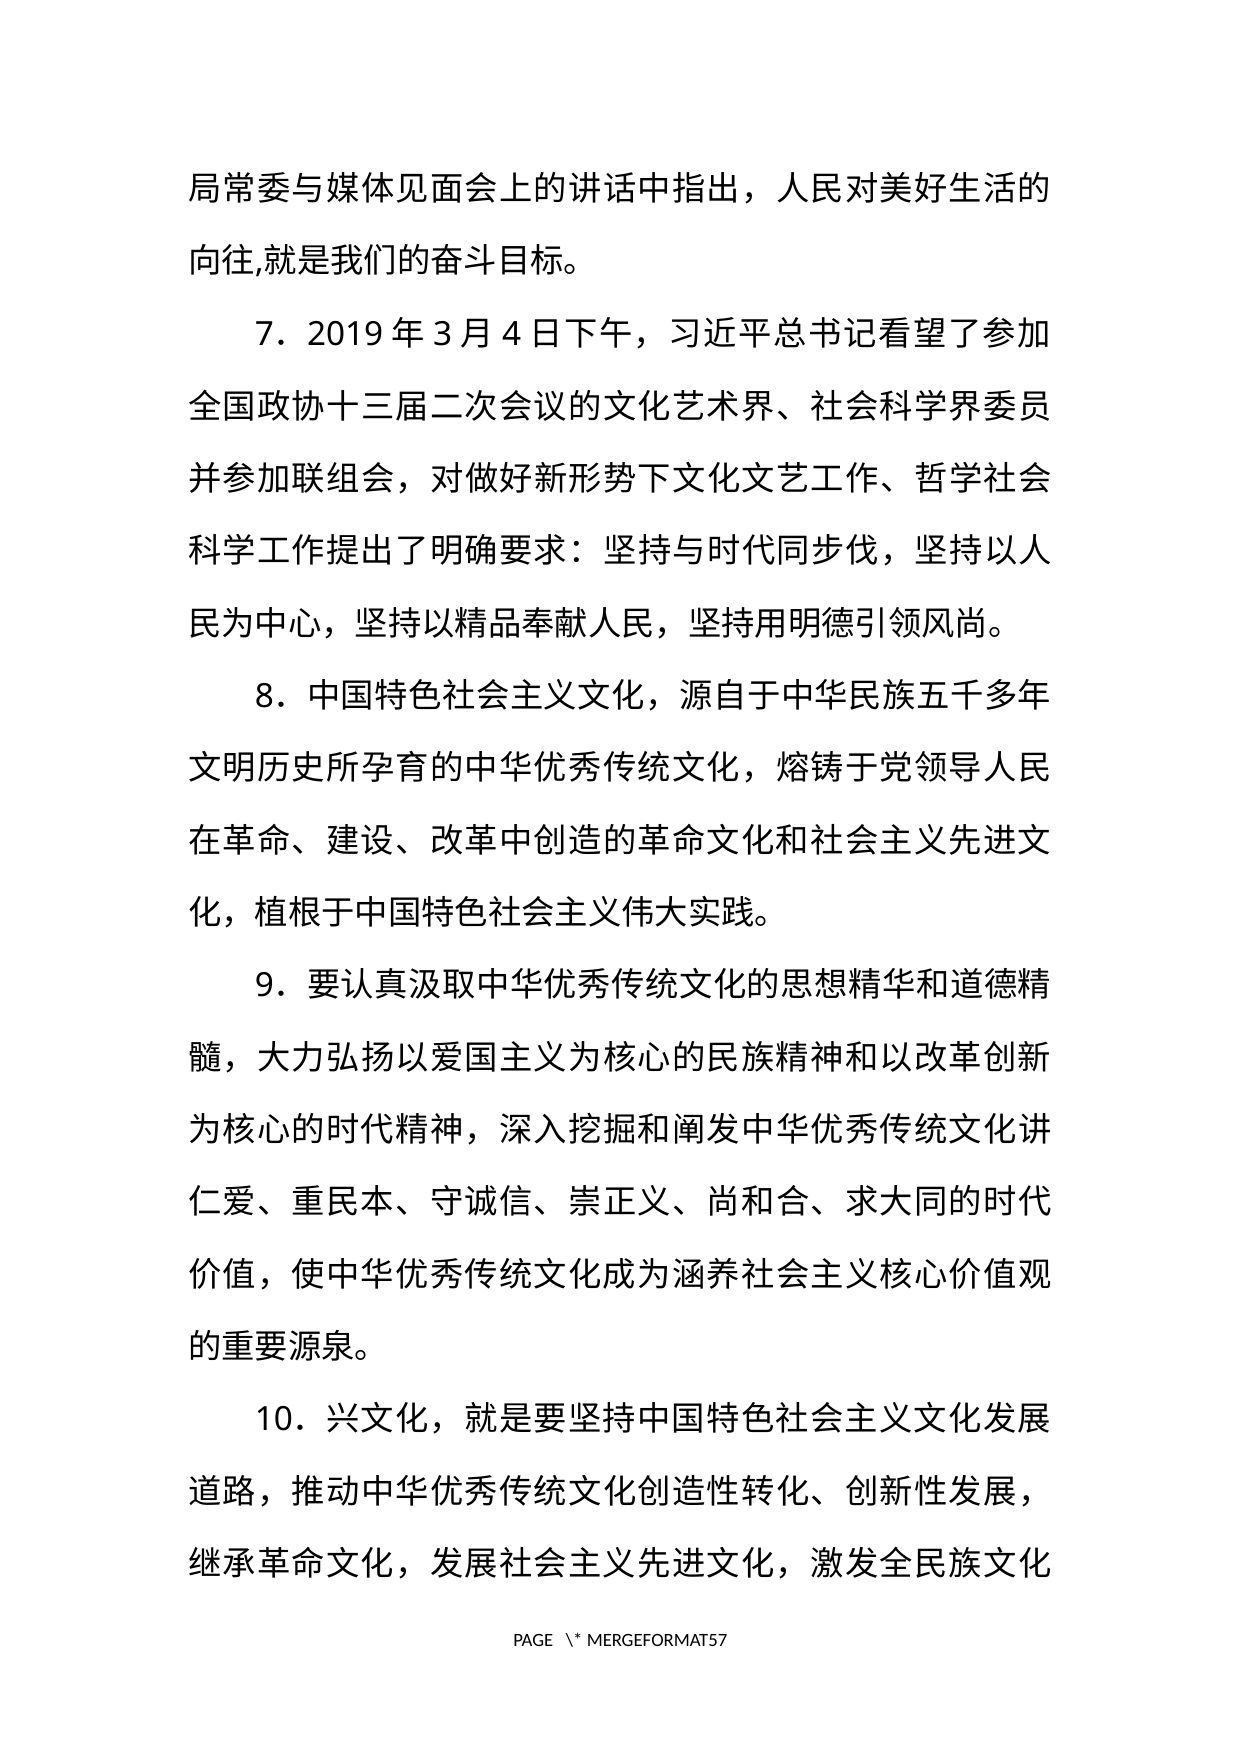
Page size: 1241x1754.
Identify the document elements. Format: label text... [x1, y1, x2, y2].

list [188, 1392, 1052, 1585]
list 要认真汲取中华优秀传统文化的思想精华和道德精髓，大力弘扬以爱国主义为核心的民族精神和以改革创新为核心的时代精神，深入挖掘和阐发中华优秀传统文化讲仁爱、重民本、守诚信、崇正义、尚和合、求大同的时代价值，使中华优秀传统文化成为涵养社会主义核心价值观的重要源泉。 [188, 958, 1052, 1368]
list 2019年3月4日下午，习近平总书记看望了参加全国政协十三届二次会议的文化艺术界、社会科学界委员，并参加联组会，对做好新形势下文化文艺工作、哲学社会科学工作提出了明确要求：坚持与时代同步伐，坚持以人民为中心，坚持以精品奉献人民，坚持用明德引领风尚。 [188, 307, 1052, 644]
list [188, 162, 1052, 283]
list 中国特色社会主义文化，源自于中华民族五千多年文明历史所孕育的中华优秀传统文化，熔铸于党领导人民在革命、建设、改革中创造的革命文化和社会主义先进文化，植根于中国特色社会主义伟大实践。 [188, 668, 1052, 934]
